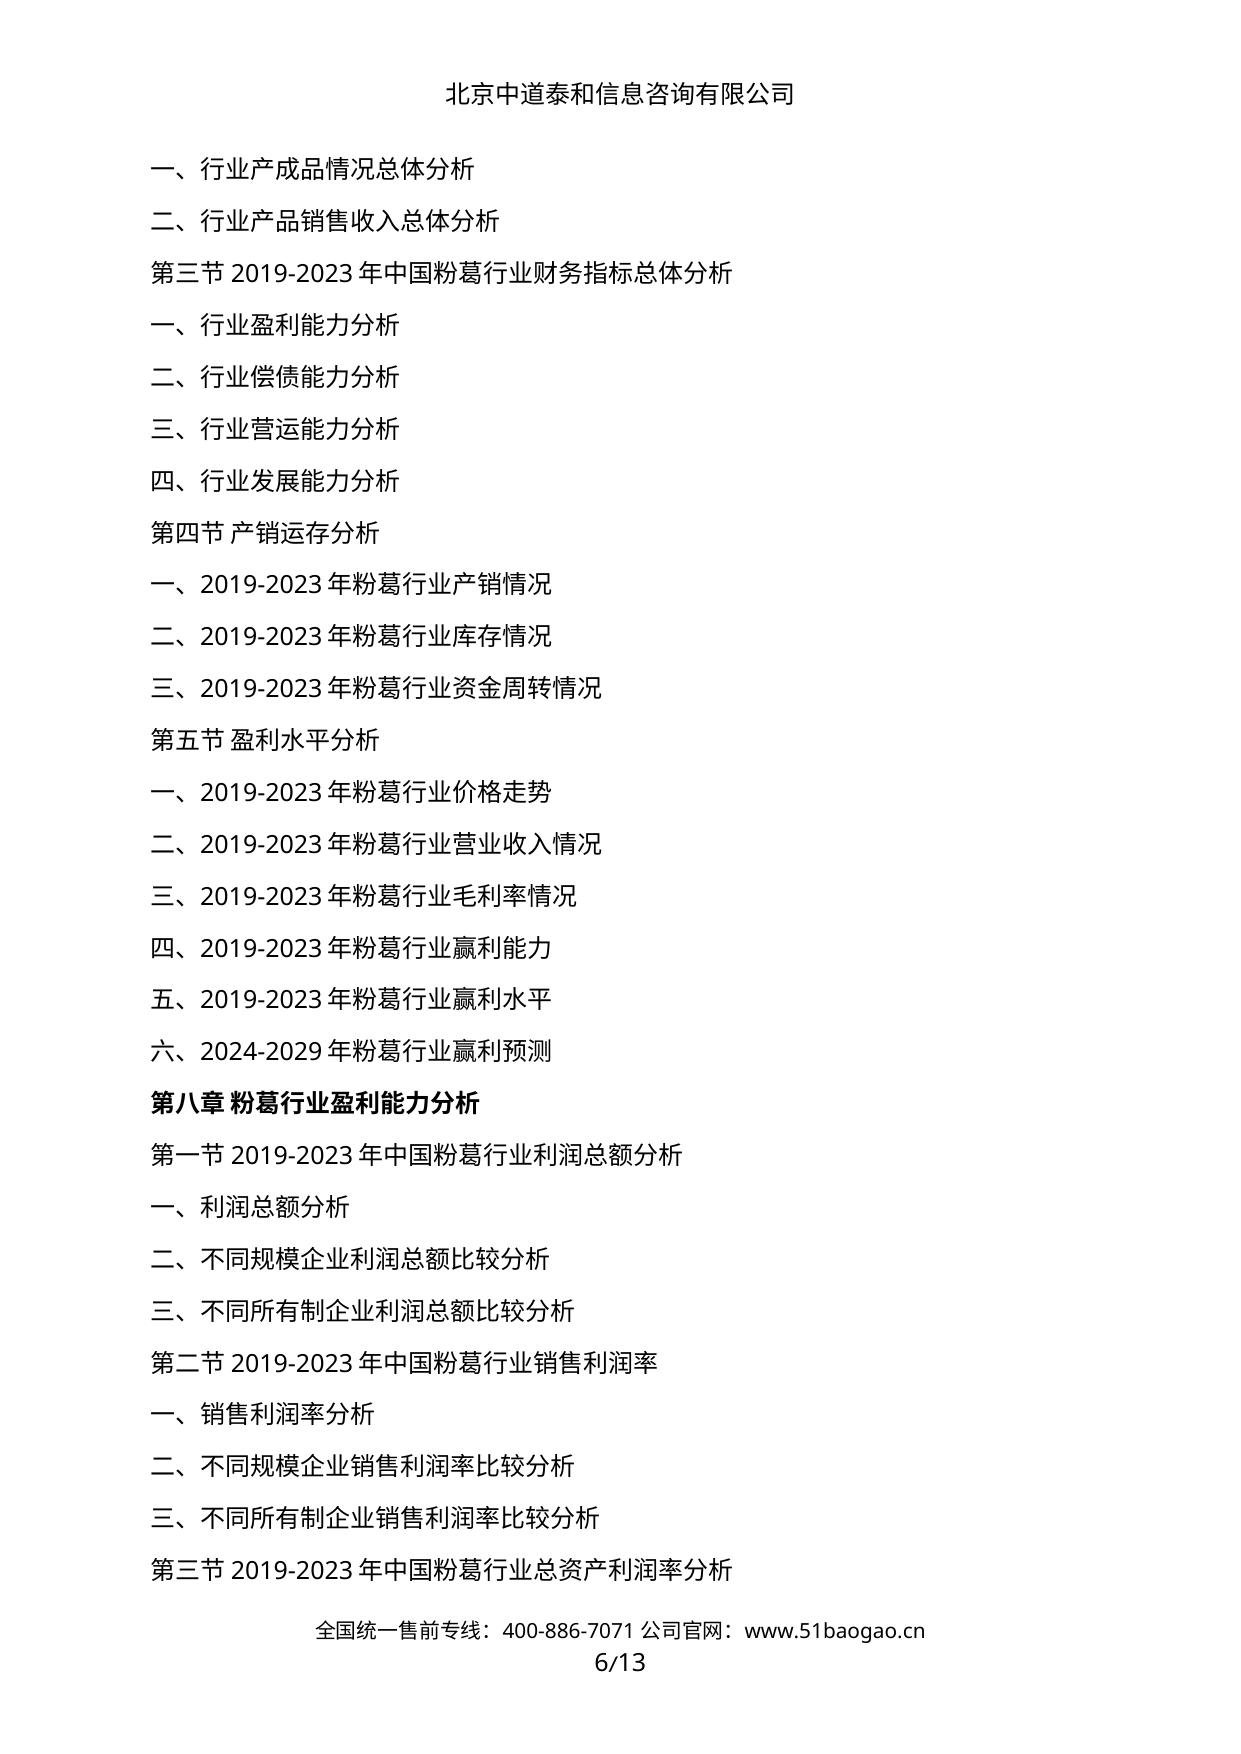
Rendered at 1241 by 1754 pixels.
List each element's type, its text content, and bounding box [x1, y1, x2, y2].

text 三、2019-2023年粉葛行业资金周转情况 [150, 669, 1090, 705]
text 二、行业产品销售收入总体分析 [150, 202, 1090, 238]
text 二、2019-2023年粉葛行业营业收入情况 [150, 824, 1090, 861]
text 第一节 2019-2023年中国粉葛行业利润总额分析 [150, 1136, 1090, 1172]
text 二、不同规模企业销售利润率比较分析 [150, 1447, 1090, 1483]
text 二、不同规模企业利润总额比较分析 [150, 1239, 1090, 1276]
text 三、2019-2023年粉葛行业毛利率情况 [150, 876, 1090, 912]
text 四、行业发展能力分析 [150, 461, 1090, 497]
text 第三节 2019-2023年中国粉葛行业财务指标总体分析 [150, 254, 1090, 290]
text 第八章 粉葛行业盈利能力分析 [150, 1084, 1090, 1120]
text 第四节 产销运存分析 [150, 513, 1090, 549]
text 一、2019-2023年粉葛行业价格走势 [150, 772, 1090, 809]
text 三、不同所有制企业利润总额比较分析 [150, 1291, 1090, 1327]
text 一、利润总额分析 [150, 1187, 1090, 1224]
text 一、2019-2023年粉葛行业产销情况 [150, 565, 1090, 601]
text 二、2019-2023年粉葛行业库存情况 [150, 617, 1090, 653]
text 第三节 2019-2023年中国粉葛行业总资产利润率分析 [150, 1551, 1090, 1587]
text 二、行业偿债能力分析 [150, 357, 1090, 394]
text 一、销售利润率分析 [150, 1395, 1090, 1431]
text 四、2019-2023年粉葛行业赢利能力 [150, 928, 1090, 964]
text 一、行业产成品情况总体分析 [150, 150, 1090, 186]
text 三、不同所有制企业销售利润率比较分析 [150, 1499, 1090, 1535]
text 六、2024-2029年粉葛行业赢利预测 [150, 1032, 1090, 1068]
text 一、行业盈利能力分析 [150, 306, 1090, 342]
text 五、2019-2023年粉葛行业赢利水平 [150, 980, 1090, 1016]
text 三、行业营运能力分析 [150, 409, 1090, 446]
text 第二节 2019-2023年中国粉葛行业销售利润率 [150, 1343, 1090, 1379]
text 第五节 盈利水平分析 [150, 721, 1090, 757]
